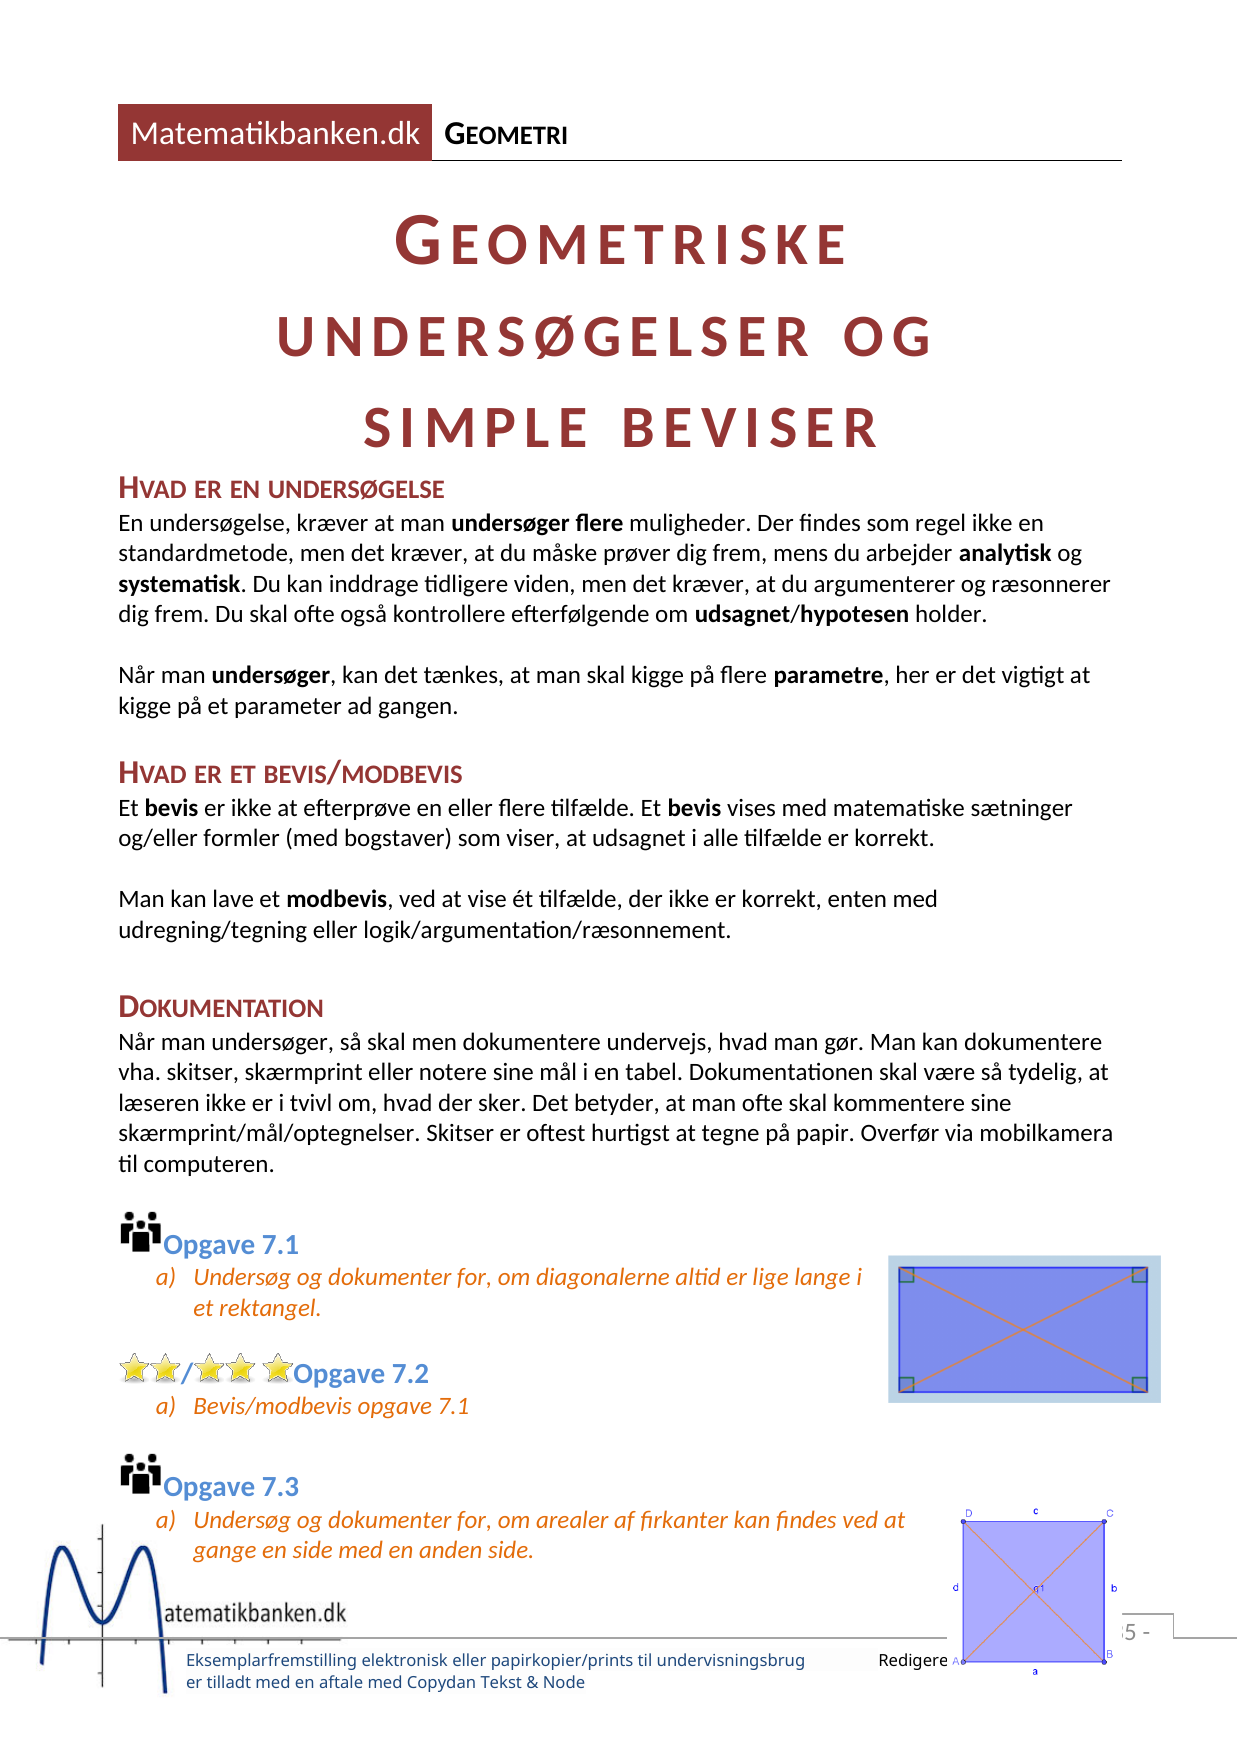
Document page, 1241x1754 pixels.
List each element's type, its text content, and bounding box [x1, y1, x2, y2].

subtitle Hvad er en undersøgelse [118, 466, 1122, 507]
picture [947, 1506, 1123, 1675]
picture [889, 1256, 1161, 1403]
subtitle / Opgave 7.2 [118, 1353, 888, 1391]
text Når man undersøger, kan det tænkes, at man skal kigge på flere parametre, her er det vigtigt at kigge på et parameter ad gangen. [118, 660, 1122, 721]
subtitle Hvad er et bevis/modbevis [118, 751, 1122, 792]
list Undersøg og dokumenter for, om diagonalerne altid er lige lange i et rektangel. [156, 1261, 888, 1322]
picture [193, 1353, 256, 1384]
picture [0, 1451, 363, 1637]
text En undersøgelse, kræver at man undersøger flere muligheder. Der findes som regel ikke en standardmetode, men det kræver, at du måske prøver dig frem, mens du arbejder analytisk og systematisk. Du kan inddrage tidligere viden, men det kræver, at du argumenterer og ræsonnerer dig frem. Du skal ofte også kontrollere efterfølgende om udsagnet/hypotesen holder. [118, 507, 1122, 629]
picture [262, 1353, 294, 1384]
picture [118, 1353, 181, 1384]
picture [0, 1639, 363, 1719]
subtitle Opgave 7.3 [118, 1452, 1122, 1504]
subtitle Dokumentation [118, 985, 1122, 1026]
text Man kan lave et modbevis, ved at vise ét tilfælde, der ikke er korrekt, enten med udregning/tegning eller logik/argumentation/ræsonnement. [118, 883, 1122, 944]
text Et bevis er ikke at efterprøve en eller flere tilfælde. Et bevis vises med matematiske sætninger og/eller formler (med bogstaver) som viser, at udsagnet i alle tilfælde er korrekt. [118, 792, 1122, 853]
subtitle Opgave 7.1 [118, 1209, 1122, 1261]
list Undersøg og dokumenter for, om arealer af firkanter kan findes ved at gange en side med en anden side. [156, 1504, 1122, 1565]
text Når man undersøger, så skal men dokumentere undervejs, hvad man gør. Man kan dokumentere vha. skitser, skærmprint eller notere sine mål i en tabel. Dokumentationen skal være så tydelig, at læseren ikke er i tvivl om, hvad der sker. Det betyder, at man ofte skal kommentere sine skærmprint/mål/optegnelser. Skitser er oftest hurtigst at tegne på papir. Overfør via mobilkamera til computeren. [118, 1026, 1122, 1179]
list Bevis/modbevis opgave 7.1 [156, 1391, 1122, 1421]
picture [118, 1209, 164, 1255]
text Geometriske undersøgelser og simple beviser [118, 192, 1122, 466]
